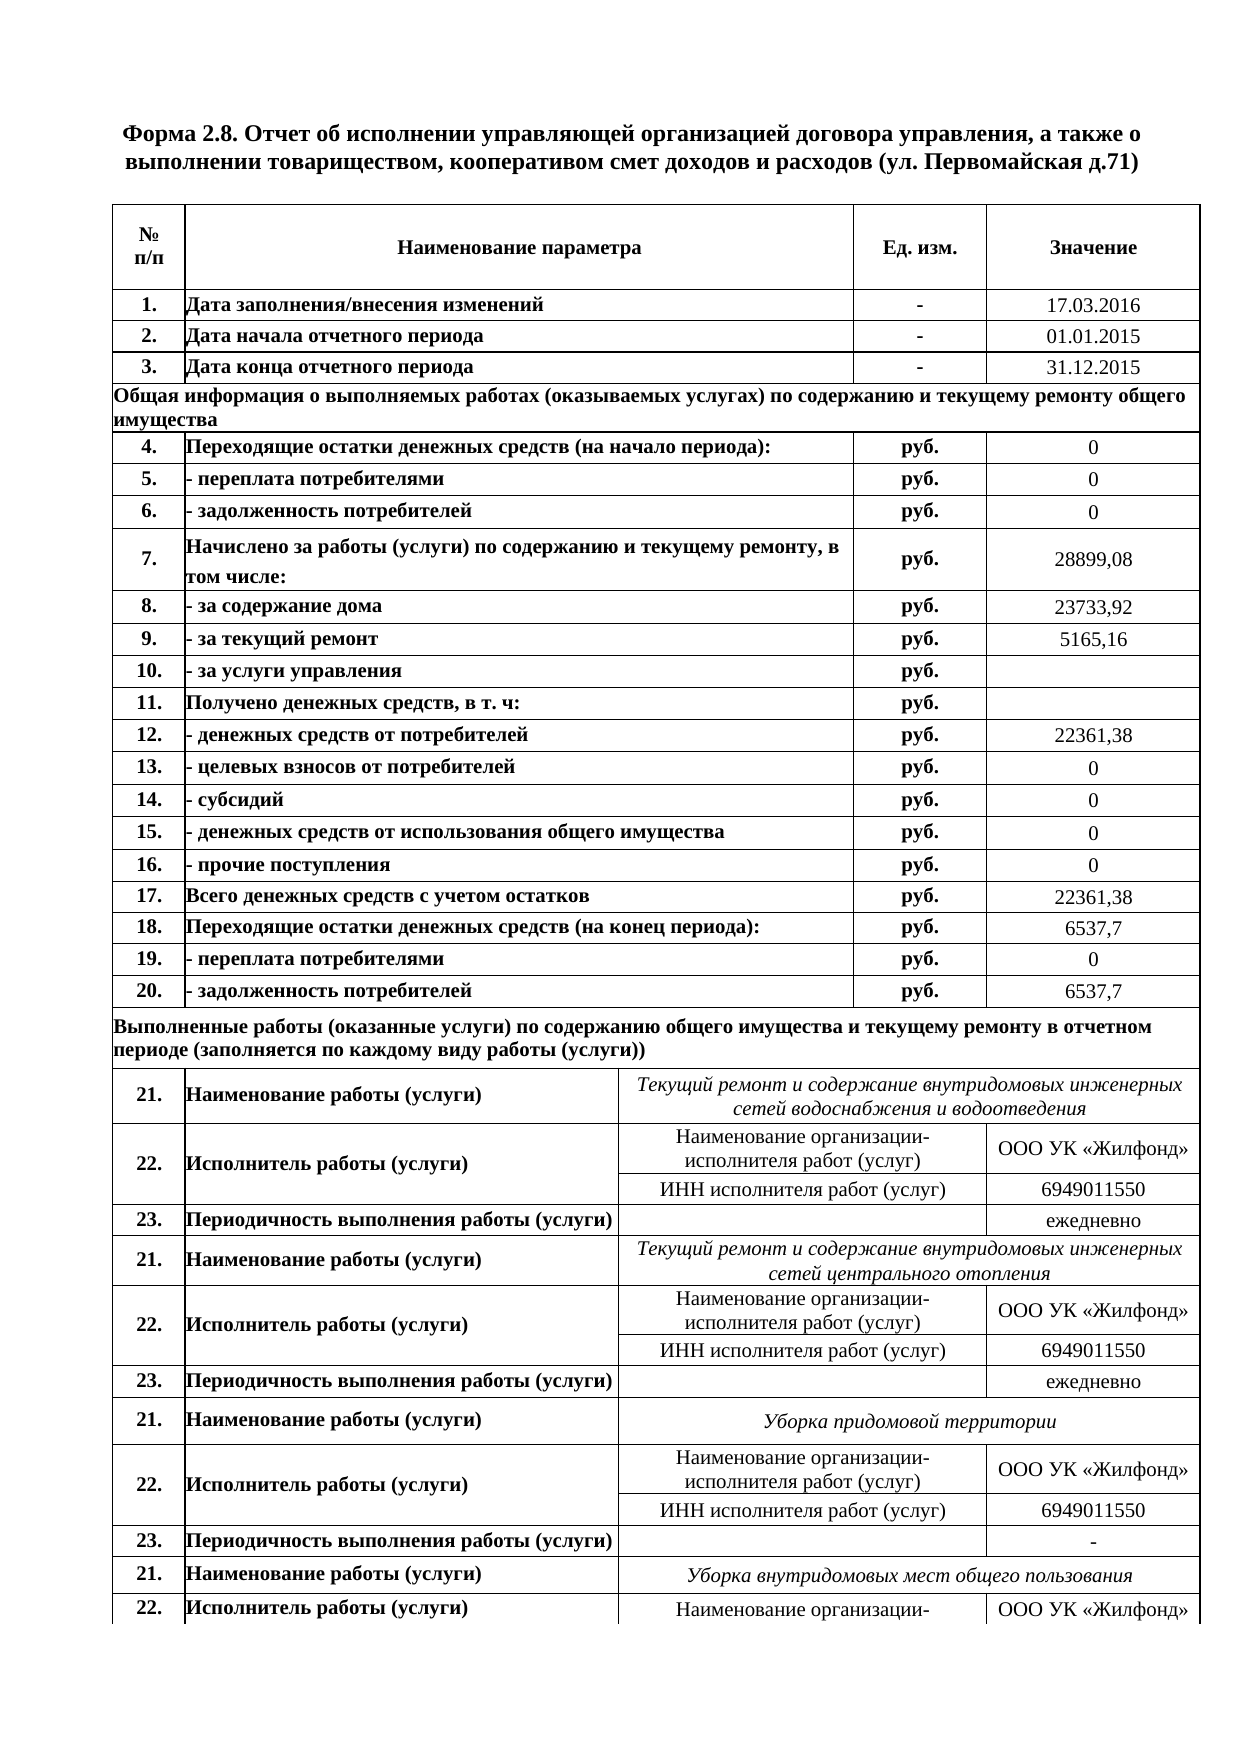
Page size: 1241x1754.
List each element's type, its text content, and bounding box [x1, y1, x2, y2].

table_cell руб. [854, 464, 986, 495]
table_cell Исполнитель работы (услуги) [186, 1286, 618, 1365]
table_cell руб. [854, 656, 986, 687]
table_cell 21. [113, 1069, 184, 1123]
table_cell Наименование работы (услуги) [186, 1236, 618, 1284]
table_cell 0 [987, 785, 1199, 816]
table_cell ООО УК «Жилфонд» [987, 1445, 1199, 1493]
table_cell 0 [987, 464, 1199, 495]
table_cell 14. [113, 785, 184, 816]
table_cell 23733,92 [987, 591, 1199, 622]
table_cell Наименование работы (услуги) [186, 1398, 618, 1444]
table_cell Исполнитель работы (услуги) [186, 1124, 618, 1204]
table_cell Всего денежных средств с учетом остатков [186, 882, 853, 912]
table_cell - задолженность потребителей [186, 976, 853, 1007]
table_cell 28899,08 [987, 529, 1199, 590]
table_cell - задолженность потребителей [186, 496, 853, 528]
table_cell - за текущий ремонт [186, 624, 853, 654]
table_cell руб. [854, 529, 986, 590]
table_cell ИНН исполнителя работ (услуг) [619, 1494, 986, 1525]
table_cell ООО УК «Жилфонд» [987, 1286, 1199, 1334]
table_cell 7. [113, 529, 184, 590]
table_cell руб. [854, 624, 986, 654]
table_cell руб. [854, 944, 986, 975]
table_cell 0 [987, 850, 1199, 881]
table_cell 19. [113, 944, 184, 975]
table_cell руб. [854, 817, 986, 848]
table_cell - [854, 353, 986, 382]
table_cell руб. [854, 496, 986, 528]
table_cell 6537,7 [987, 976, 1199, 1007]
table_cell Начислено за работы (услуги) по содержанию и текущему ремонту, в том числе: [186, 529, 853, 590]
table_cell 21. [113, 1398, 184, 1444]
table_cell 8. [113, 591, 184, 622]
table_cell 22. [113, 1286, 184, 1365]
table_cell 6949011550 [987, 1335, 1199, 1365]
table_cell Наименование организации- исполнителя работ (услуг) [619, 1124, 986, 1172]
table_cell Уборка внутридомовых мест общего пользования [619, 1557, 1199, 1593]
table_cell 15. [113, 817, 184, 848]
table_cell 18. [113, 913, 184, 942]
table_cell ООО УК «Жилфонд» [987, 1594, 1199, 1624]
table_cell 22361,38 [987, 882, 1199, 912]
table_cell 22. [113, 1594, 184, 1624]
table_cell Общая информация о выполняемых работах (оказываемых услугах) по содержанию и текущему ремонту общего имущества [113, 384, 1199, 431]
table_cell 22. [113, 1445, 184, 1525]
table_cell 9. [113, 624, 184, 654]
table_cell 31.12.2015 [987, 353, 1199, 382]
table_cell [619, 1205, 986, 1235]
table_cell 6. [113, 496, 184, 528]
table_cell - денежных средств от использования общего имущества [186, 817, 853, 848]
table_cell руб. [854, 913, 986, 942]
table_cell 0 [987, 817, 1199, 848]
text Форма 2.8. Отчет об исполнении управляющей организацией договора управления, а также о выполнении товариществом, кооперативом смет доходов и расходов (ул. Первомайская д.71) [112, 118, 1152, 175]
table_cell - целевых взносов от потребителей [186, 752, 853, 783]
table_cell руб. [854, 850, 986, 881]
table_cell Дата конца отчетного периода [186, 353, 853, 382]
table_cell Переходящие остатки денежных средств (на начало периода): [186, 433, 853, 462]
table_cell Уборка придомовой территории [619, 1398, 1199, 1444]
table_cell 17. [113, 882, 184, 912]
table_cell 0 [987, 752, 1199, 783]
table_header Ед. изм. [854, 205, 986, 289]
table_cell 6949011550 [987, 1494, 1199, 1525]
table_cell 16. [113, 850, 184, 881]
table_cell - субсидий [186, 785, 853, 816]
table_header № п/п [113, 205, 184, 289]
table_cell - переплата потребителями [186, 944, 853, 975]
table_cell Исполнитель работы (услуги) [186, 1445, 618, 1525]
table_header Значение [987, 205, 1199, 289]
table_cell - за содержание дома [186, 591, 853, 622]
table_cell Периодичность выполнения работы (услуги) [186, 1205, 618, 1235]
table_cell руб. [854, 785, 986, 816]
table_cell 23. [113, 1526, 184, 1556]
table_cell 12. [113, 720, 184, 751]
table_cell Наименование организации- исполнителя работ (услуг) [619, 1286, 986, 1334]
table_cell Текущий ремонт и содержание внутридомовых инженерных сетей водоснабжения и водоотведения [619, 1069, 1199, 1123]
table_cell - за услуги управления [186, 656, 853, 687]
table_cell 22. [113, 1124, 184, 1204]
table_cell 21. [113, 1557, 184, 1593]
table_cell 23. [113, 1205, 184, 1235]
table_cell ИНН исполнителя работ (услуг) [619, 1335, 986, 1365]
table_cell руб. [854, 591, 986, 622]
table_cell - переплата потребителями [186, 464, 853, 495]
table_cell руб. [854, 433, 986, 462]
table_cell ежедневно [987, 1366, 1199, 1397]
table_cell 4. [113, 433, 184, 462]
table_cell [186, 1594, 618, 1624]
table_cell ИНН исполнителя работ (услуг) [619, 1174, 986, 1204]
table_cell [987, 656, 1199, 687]
table_cell - денежных средств от потребителей [186, 720, 853, 751]
table_cell - [854, 321, 986, 351]
table_cell Наименование работы (услуги) [186, 1069, 618, 1123]
table_cell - [854, 290, 986, 320]
table_header Наименование параметра [186, 205, 853, 289]
table_cell 10. [113, 656, 184, 687]
table_cell Наименование работы (услуги) [186, 1557, 618, 1593]
table_cell 6537,7 [987, 913, 1199, 942]
table_cell руб. [854, 720, 986, 751]
table_cell 0 [987, 433, 1199, 462]
table_cell руб. [854, 688, 986, 718]
table_cell 3. [113, 353, 184, 382]
table_cell руб. [854, 882, 986, 912]
table_cell 5165,16 [987, 624, 1199, 654]
table_cell Дата начала отчетного периода [186, 321, 853, 351]
table_cell 2. [113, 321, 184, 351]
table_cell 11. [113, 688, 184, 718]
table_cell 23. [113, 1366, 184, 1397]
table_cell 13. [113, 752, 184, 783]
table_cell Переходящие остатки денежных средств (на конец периода): [186, 913, 853, 942]
table_cell ежедневно [987, 1205, 1199, 1235]
table_cell [619, 1526, 986, 1556]
table_cell Дата заполнения/внесения изменений [186, 290, 853, 320]
table_cell [987, 688, 1199, 718]
table_cell Получено денежных средств, в т. ч: [186, 688, 853, 718]
table_cell Периодичность выполнения работы (услуги) [186, 1366, 618, 1397]
table_cell руб. [854, 976, 986, 1007]
table_cell руб. [854, 752, 986, 783]
table_cell Периодичность выполнения работы (услуги) [186, 1526, 618, 1556]
table_cell 1. [113, 290, 184, 320]
table_cell - прочие поступления [186, 850, 853, 881]
table_cell Наименование организации- исполнителя работ (услуг) [619, 1445, 986, 1493]
table_cell 20. [113, 976, 184, 1007]
table_cell 01.01.2015 [987, 321, 1199, 351]
table_cell - [987, 1526, 1199, 1556]
table_cell 21. [113, 1236, 184, 1284]
table_cell ООО УК «Жилфонд» [987, 1124, 1199, 1172]
table_cell Текущий ремонт и содержание внутридомовых инженерных сетей центрального отопления [619, 1236, 1199, 1284]
table_cell [619, 1366, 986, 1397]
table_cell Выполненные работы (оказанные услуги) по содержанию общего имущества и текущему ремонту в отчетном периоде (заполняется по каждому виду работы (услуги)) [113, 1008, 1199, 1068]
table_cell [619, 1594, 986, 1624]
table_cell 0 [987, 496, 1199, 528]
table_cell 6949011550 [987, 1174, 1199, 1204]
table_cell 5. [113, 464, 184, 495]
table_cell 17.03.2016 [987, 290, 1199, 320]
table_cell 0 [987, 944, 1199, 975]
table_cell 22361,38 [987, 720, 1199, 751]
